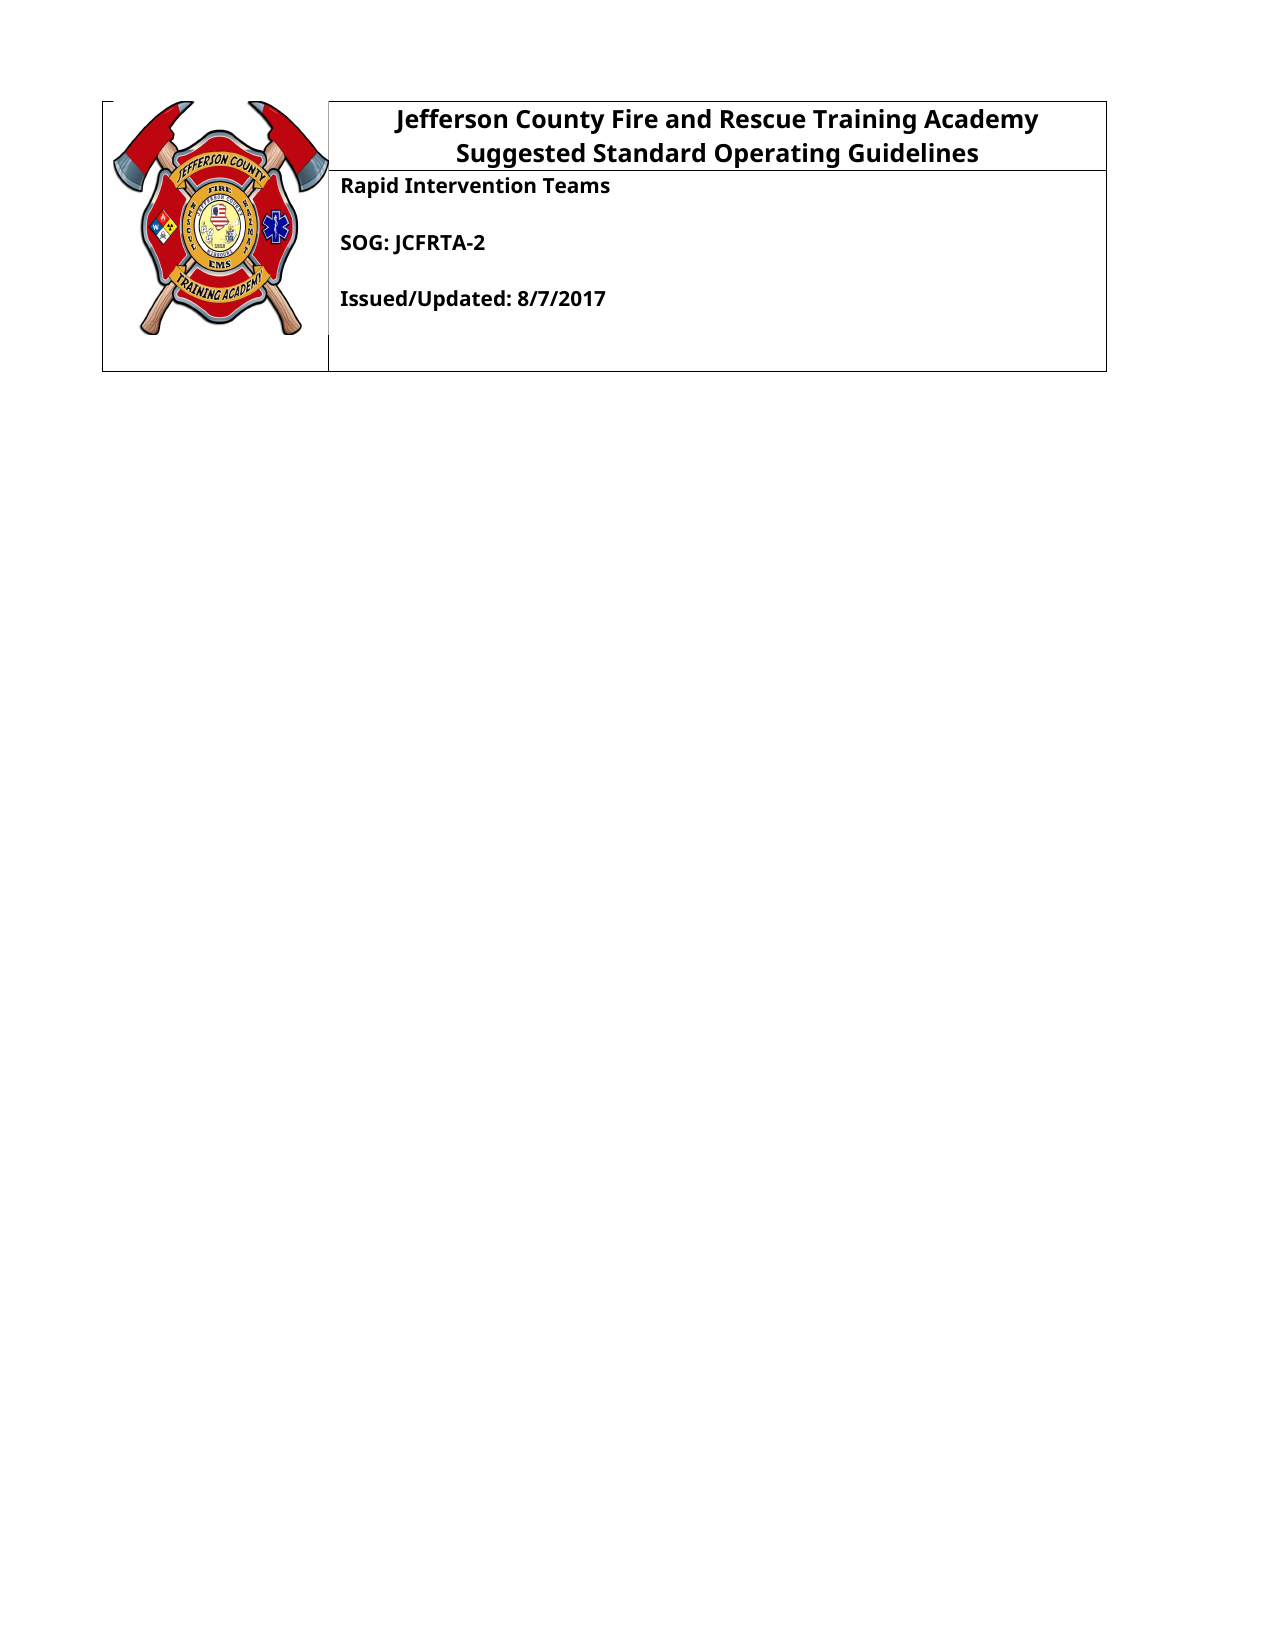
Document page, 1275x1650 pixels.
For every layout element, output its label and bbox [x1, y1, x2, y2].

picture [113, 101, 329, 335]
